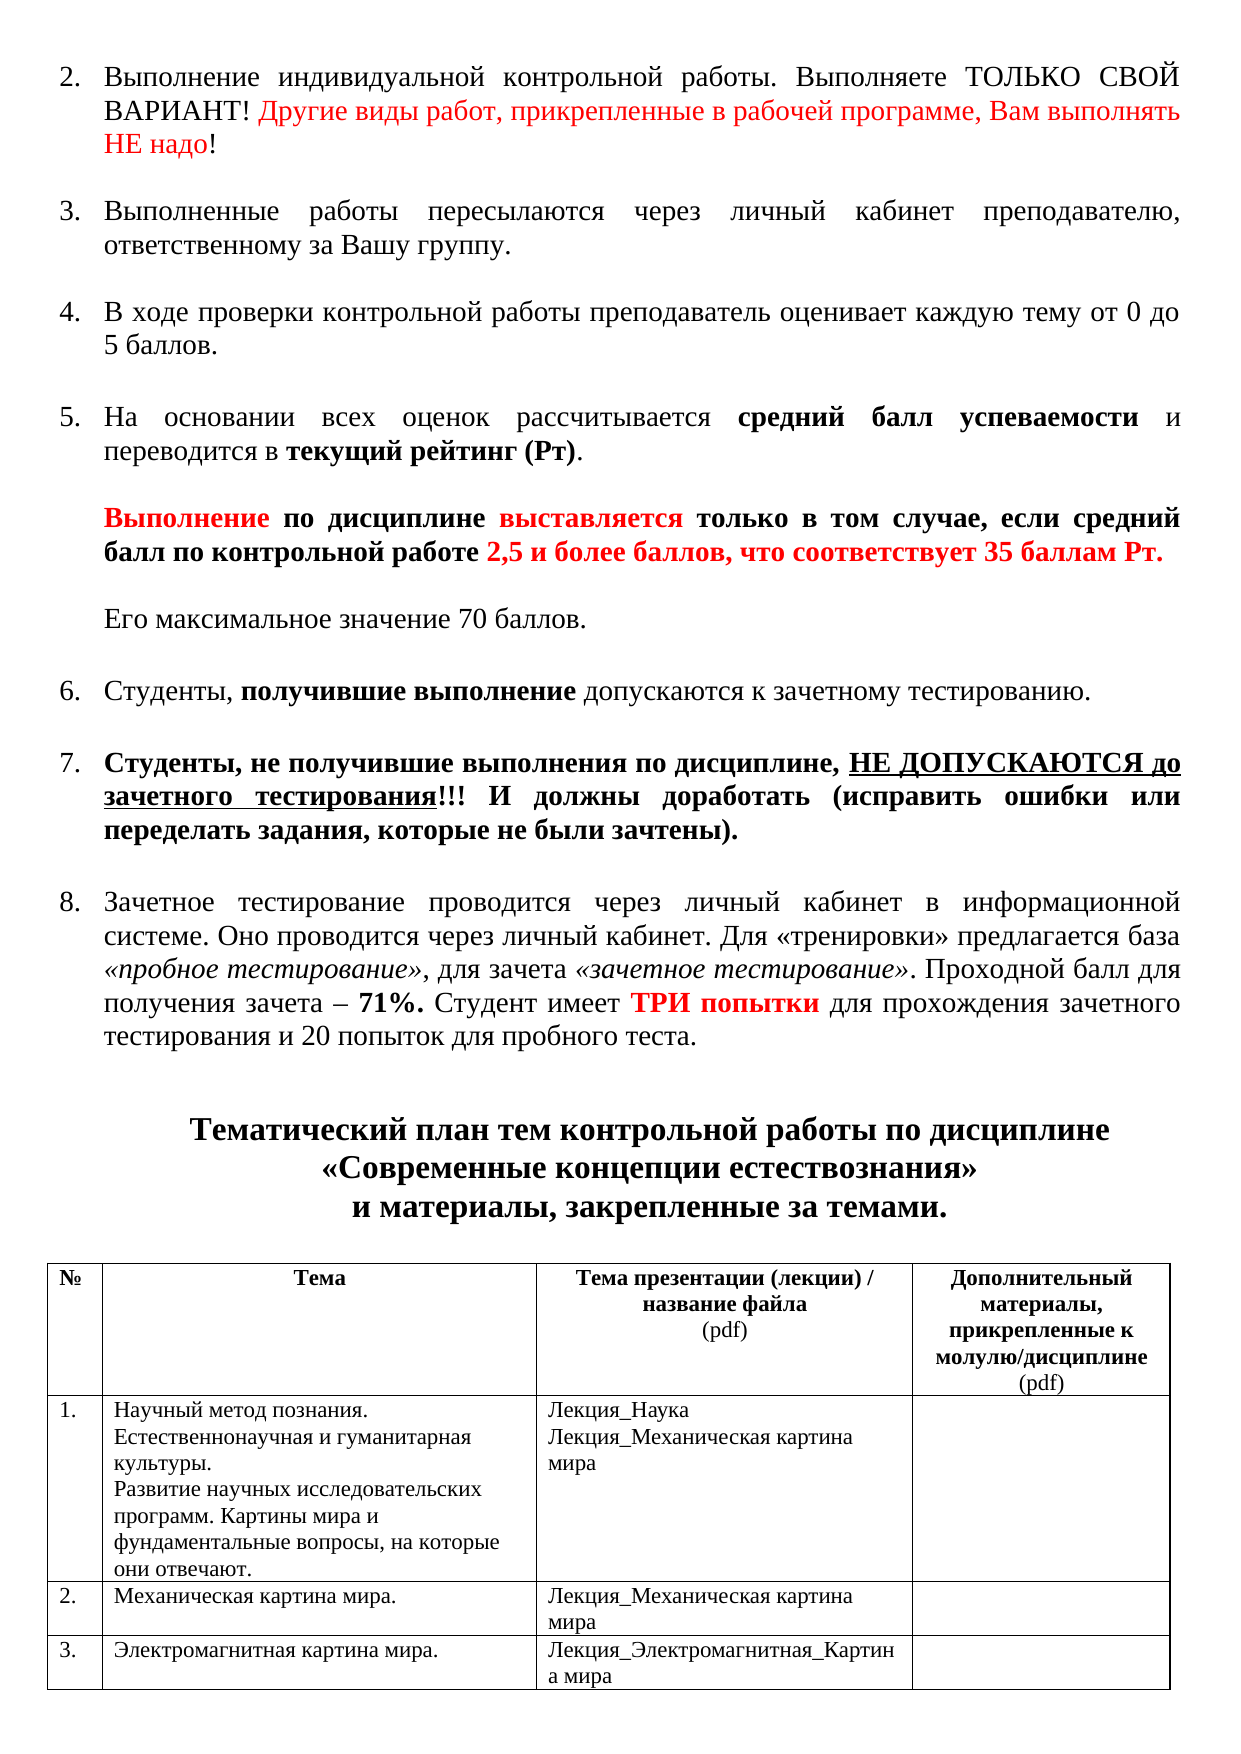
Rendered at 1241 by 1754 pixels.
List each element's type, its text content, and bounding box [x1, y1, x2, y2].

table_cell Лекция_Электромагнитная_Картина мира [537, 1636, 912, 1688]
table_header Тема [103, 1264, 536, 1395]
text Тематический план тем контрольной работы по дисциплине [59, 1109, 1181, 1148]
table_cell Электромагнитная картина мира. [103, 1636, 536, 1688]
text и материалы, закрепленные за темами. [59, 1186, 1181, 1224]
list Студенты, не получившие выполнения по дисциплине, НЕ ДОПУСКАЮТСЯ до зачетного тестирования!!! И должны доработать (исправить ошибки или переделать задания, которые не были зачтены). [59, 745, 1181, 846]
table_cell Лекция_Наука Лекция_Механическая картина мира [537, 1396, 912, 1581]
table_cell [913, 1396, 1169, 1581]
list На основании всех оценок рассчитывается средний балл успеваемости и переводится в текущий рейтинг (Рт). [59, 399, 1181, 467]
list Выполнение по дисциплине выставляется только в том случае, если средний балл по контрольной работе 2,5 и более баллов, что соответствует 35 баллам Рт. [103, 500, 1181, 567]
table_cell [48, 1582, 102, 1635]
table_cell Научный метод познания. Естественнонаучная и гуманитарная культуры. Развитие научных исследовательских программ. Картины мира и фундаментальные вопросы, на которые они отвечают. [103, 1396, 536, 1581]
table_header № [48, 1264, 102, 1395]
table_header Дополнительный материалы, прикрепленные к молулю/дисциплине (pdf) [913, 1264, 1169, 1395]
table_cell [913, 1636, 1169, 1688]
table_cell [48, 1636, 102, 1688]
table_cell Механическая картина мира. [103, 1582, 536, 1635]
table_cell Лекция_Механическая картина мира [537, 1582, 912, 1635]
table_cell [48, 1396, 102, 1581]
list В ходе проверки контрольной работы преподаватель оценивает каждую тему от 0 до 5 баллов. [59, 294, 1181, 361]
list Выполненные работы пересылаются через личный кабинет преподавателю, ответственному за Вашу группу. [59, 193, 1181, 260]
list Студенты, получившие выполнение допускаются к зачетному тестированию. [59, 673, 1181, 706]
text «Современные концепции естествознания» [59, 1148, 1181, 1186]
table_header Тема презентации (лекции) / название файла (pdf) [537, 1264, 912, 1395]
table_cell [913, 1582, 1169, 1635]
list Выполнение индивидуальной контрольной работы. Выполняете ТОЛЬКО СВОЙ ВАРИАНТ! Другие виды работ, прикрепленные в рабочей программе, Вам выполнять НЕ надо! [59, 59, 1181, 160]
list Его максимальное значение 70 баллов. [103, 601, 1181, 634]
list Зачетное тестирование проводится через личный кабинет в информационной системе. Оно проводится через личный кабинет. Для «тренировки» предлагается база «пробное тестирование», для зачета «зачетное тестирование». Проходной балл для получения зачета – 71%. Студент имеет ТРИ попытки для прохождения зачетного тестирования и 20 попыток для пробного теста. [59, 884, 1181, 1052]
